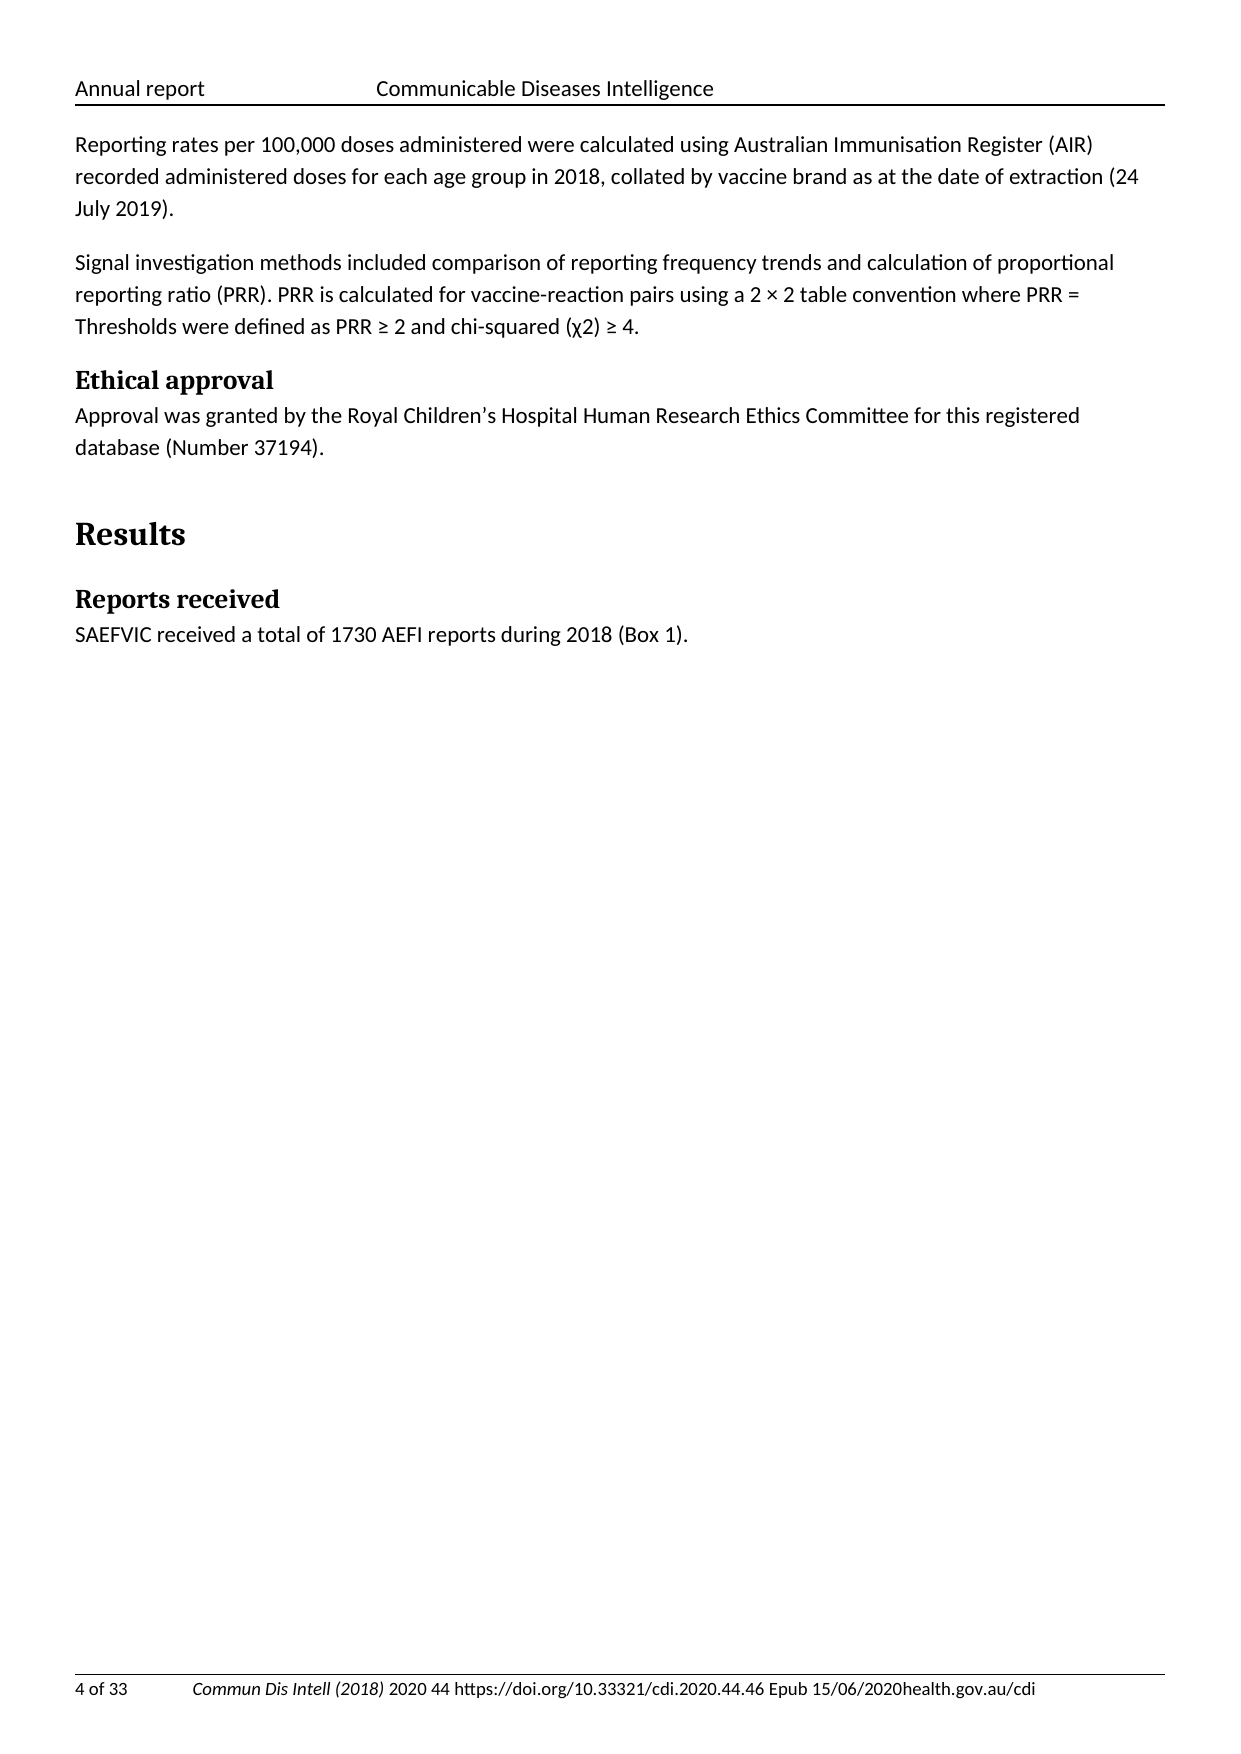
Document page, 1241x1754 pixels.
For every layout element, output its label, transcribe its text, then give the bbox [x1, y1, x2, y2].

text Signal investigation methods included comparison of reporting frequency trends and calculation of proportional reporting ratio (PRR). PRR is calculated for vaccine-reaction pairs using a 2 × 2 table convention where PRR = Thresholds were defined as PRR ≥ 2 and chi-squared (χ2) ≥ 4. [75, 248, 1165, 340]
text Reporting rates per 100,000 doses administered were calculated using Australian Immunisation Register (AIR) recorded administered doses for each age group in 2018, collated by vaccine brand as at the date of extraction (24 July 2019). [75, 130, 1165, 223]
subtitle Ethical approval [75, 365, 1165, 396]
text Approval was granted by the Royal Children’s Hospital Human Research Ethics Committee for this registered database (Number 37194). [75, 401, 1165, 461]
subtitle Reports received [75, 584, 1165, 615]
text SAEFVIC received a total of 1730 AEFI reports during 2018 (Box 1). [75, 620, 1165, 648]
subtitle Results [75, 515, 1165, 553]
